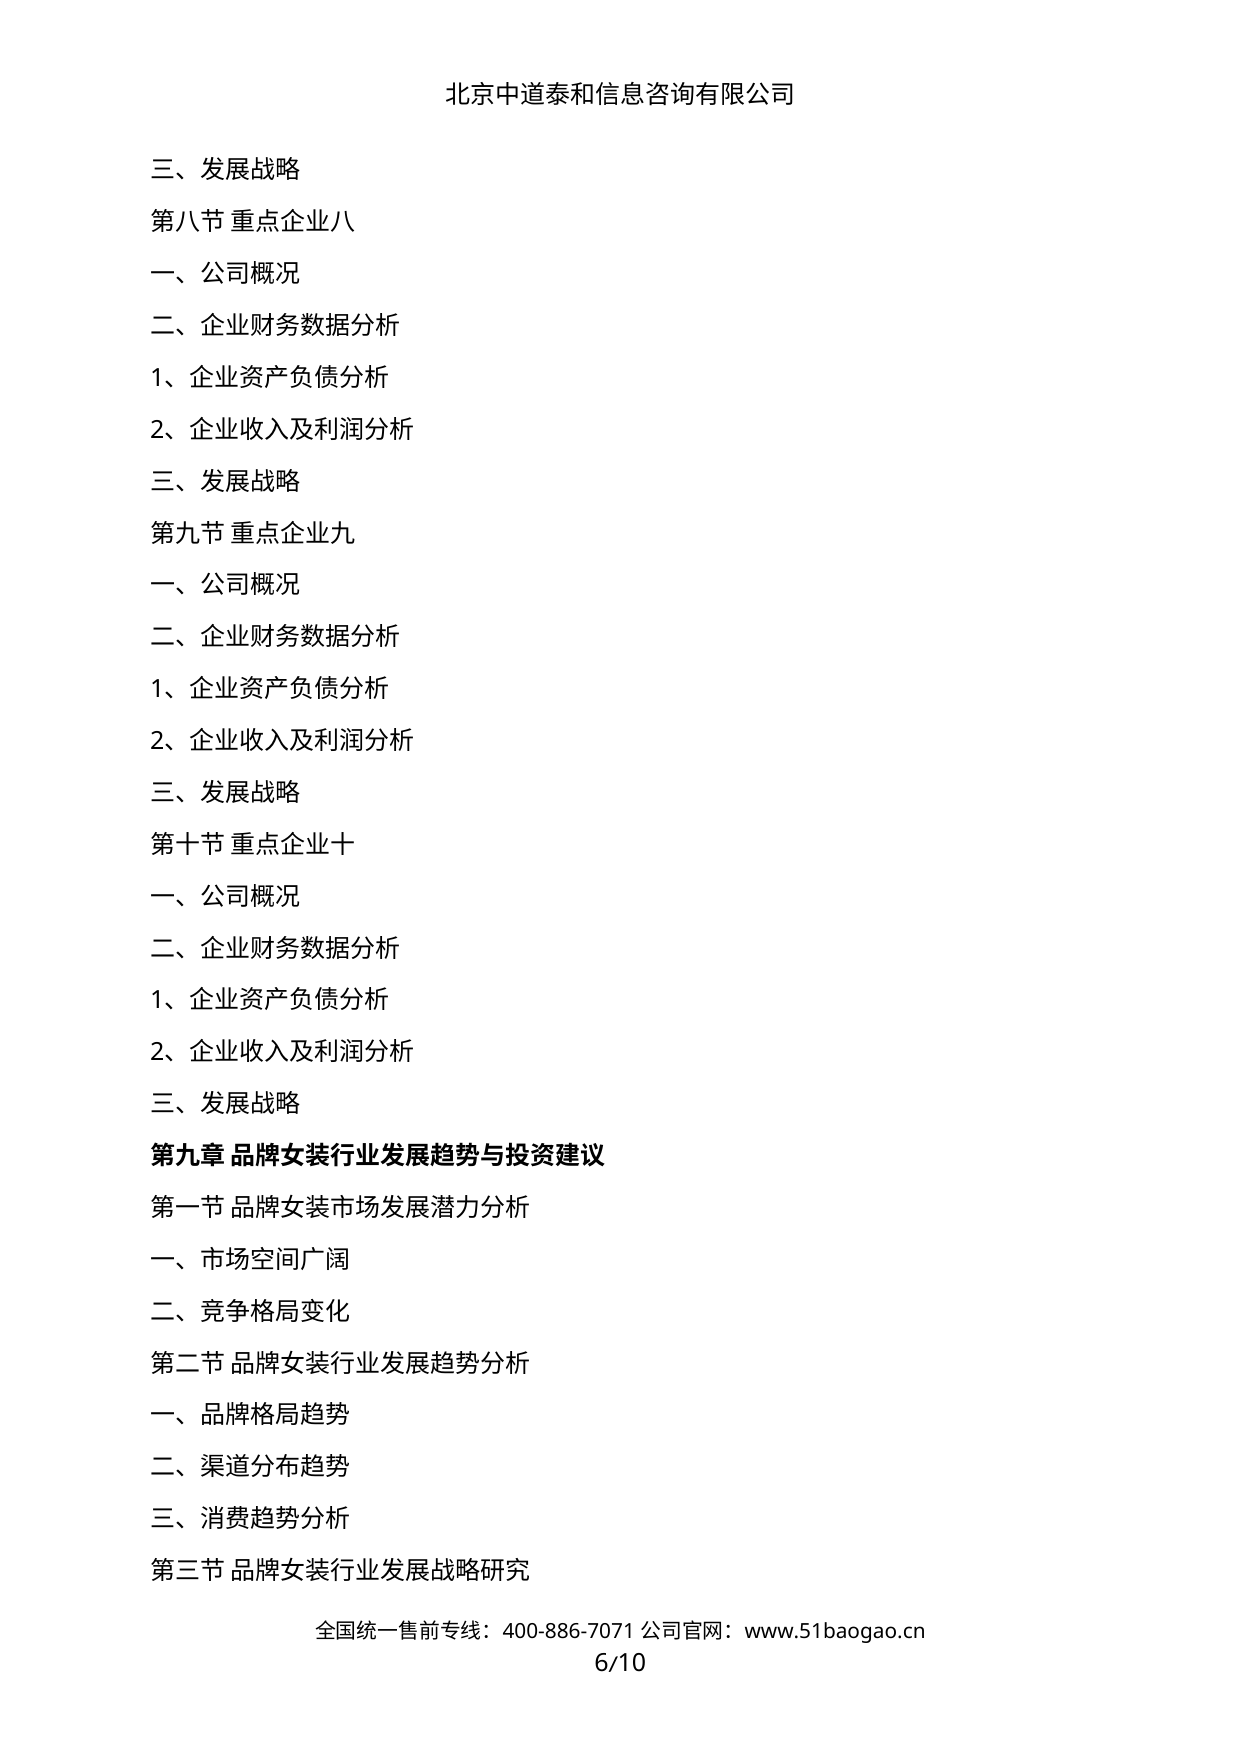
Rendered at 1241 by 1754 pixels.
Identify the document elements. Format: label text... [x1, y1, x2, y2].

text 第九节 重点企业九 [150, 513, 1090, 549]
text 二、企业财务数据分析 [150, 617, 1090, 653]
text 1、企业资产负债分析 [150, 980, 1090, 1016]
text 2、企业收入及利润分析 [150, 721, 1090, 757]
text 三、发展战略 [150, 150, 1090, 186]
text 二、竞争格局变化 [150, 1291, 1090, 1327]
text 第九章 品牌女装行业发展趋势与投资建议 [150, 1136, 1090, 1172]
text 一、公司概况 [150, 876, 1090, 912]
text 一、公司概况 [150, 565, 1090, 601]
text 三、消费趋势分析 [150, 1499, 1090, 1535]
text 二、企业财务数据分析 [150, 306, 1090, 342]
text 1、企业资产负债分析 [150, 357, 1090, 394]
text 三、发展战略 [150, 772, 1090, 809]
text 一、公司概况 [150, 254, 1090, 290]
text 一、品牌格局趋势 [150, 1395, 1090, 1431]
text 1、企业资产负债分析 [150, 669, 1090, 705]
text 2、企业收入及利润分析 [150, 1032, 1090, 1068]
text 2、企业收入及利润分析 [150, 409, 1090, 446]
text 二、渠道分布趋势 [150, 1447, 1090, 1483]
text 第十节 重点企业十 [150, 824, 1090, 861]
text 第八节 重点企业八 [150, 202, 1090, 238]
text 三、发展战略 [150, 1084, 1090, 1120]
text 第一节 品牌女装市场发展潜力分析 [150, 1187, 1090, 1224]
text 一、市场空间广阔 [150, 1239, 1090, 1276]
text 第三节 品牌女装行业发展战略研究 [150, 1551, 1090, 1587]
text 第二节 品牌女装行业发展趋势分析 [150, 1343, 1090, 1379]
text 二、企业财务数据分析 [150, 928, 1090, 964]
text 三、发展战略 [150, 461, 1090, 497]
